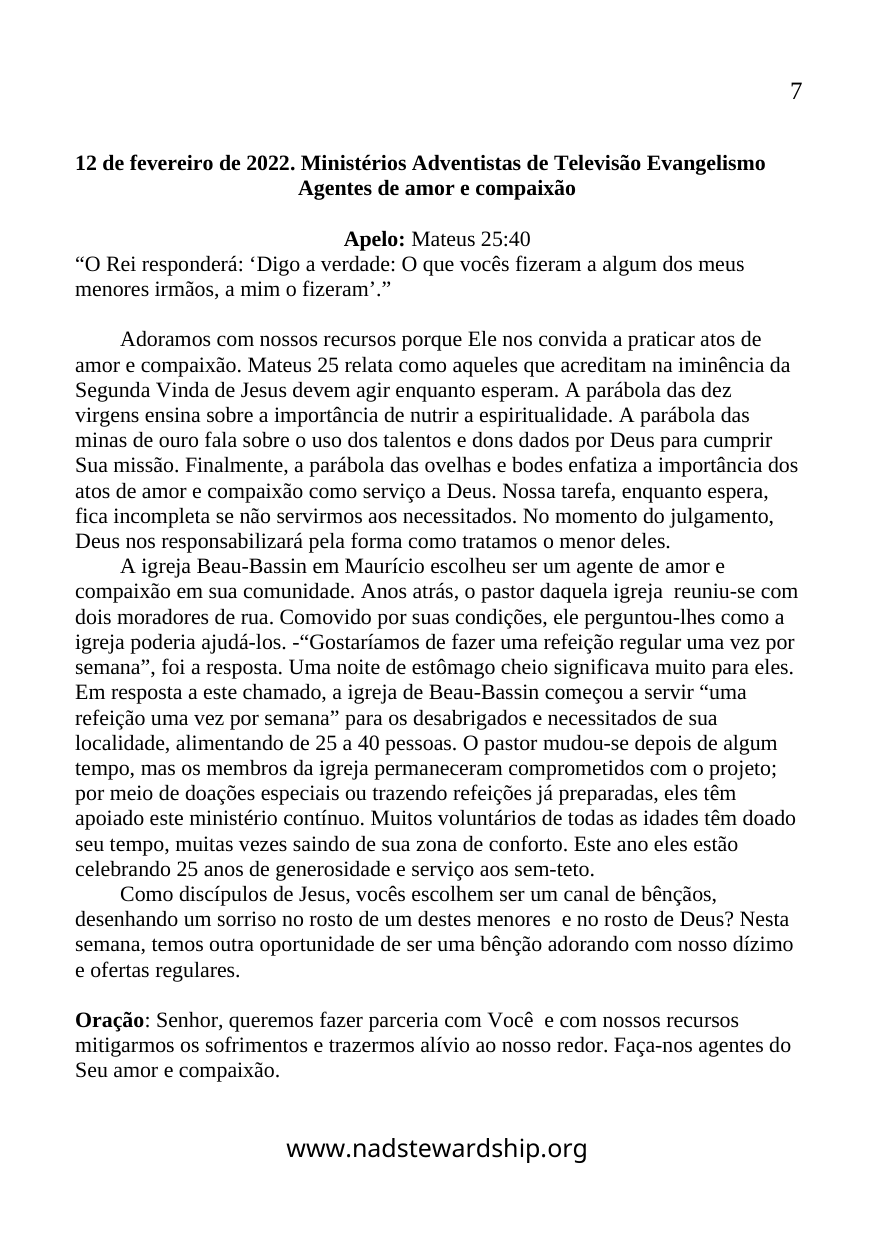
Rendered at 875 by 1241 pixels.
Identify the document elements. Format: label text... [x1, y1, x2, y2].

text Oração: Senhor, queremos fazer parceria com Você e com nossos recursos mitigarmos os sofrimentos e trazermos alívio ao nosso redor. Faça-nos agentes do Seu amor e compaixão. [75, 1007, 799, 1083]
text Agentes de amor e compaixão [75, 175, 799, 200]
text “O Rei responderá: ‘Digo a verdade: O que vocês fizeram a algum dos meus menores irmãos, a mim o fizeram’.” [75, 251, 799, 301]
text A igreja Beau-Bassin em Maurício escolheu ser um agente de amor e compaixão em sua comunidade. Anos atrás, o pastor daquela igreja reuniu-se com dois moradores de rua. Comovido por suas condições, ele perguntou-lhes como a igreja poderia ajudá-los. -“Gostaríamos de fazer uma refeição regular uma vez por semana”, foi a resposta. Uma noite de estômago cheio significava muito para eles. Em resposta a este chamado, a igreja de Beau-Bassin começou a servir “uma refeição uma vez por semana” para os desabrigados e necessitados de sua localidade, alimentando de 25 a 40 pessoas. O pastor mudou-se depois de algum tempo, mas os membros da igreja permaneceram comprometidos com o projeto; por meio de doações especiais ou trazendo refeições já preparadas, eles têm apoiado este ministério contínuo. Muitos voluntários de todas as idades têm doado seu tempo, muitas vezes saindo de sua zona de conforto. Este ano eles estão celebrando 25 anos de generosidade e serviço aos sem-teto. [75, 553, 799, 881]
text Adoramos com nossos recursos porque Ele nos convida a praticar atos de amor e compaixão. Mateus 25 relata como aqueles que acreditam na iminência da Segunda Vinda de Jesus devem agir enquanto esperam. A parábola das dez virgens ensina sobre a importância de nutrir a espiritualidade. A parábola das minas de ouro fala sobre o uso dos talentos e dons dados por Deus para cumprir Sua missão. Finalmente, a parábola das ovelhas e bodes enfatiza a importância dos atos de amor e compaixão como serviço a Deus. Nossa tarefa, enquanto espera, fica incompleta se não servirmos aos necessitados. No momento do julgamento, Deus nos responsabilizará pela forma como tratamos o menor deles. [75, 326, 799, 553]
text 12 de fevereiro de 2022. Ministérios Adventistas de Televisão Evangelismo [75, 150, 799, 175]
text Apelo: Mateus 25:40 [75, 226, 799, 251]
text Como discípulos de Jesus, vocês escolhem ser um canal de bênçãos, desenhando um sorriso no rosto de um destes menores e no rosto de Deus? Nesta semana, temos outra oportunidade de ser uma bênção adorando com nosso dízimo e ofertas regulares. [75, 881, 799, 982]
